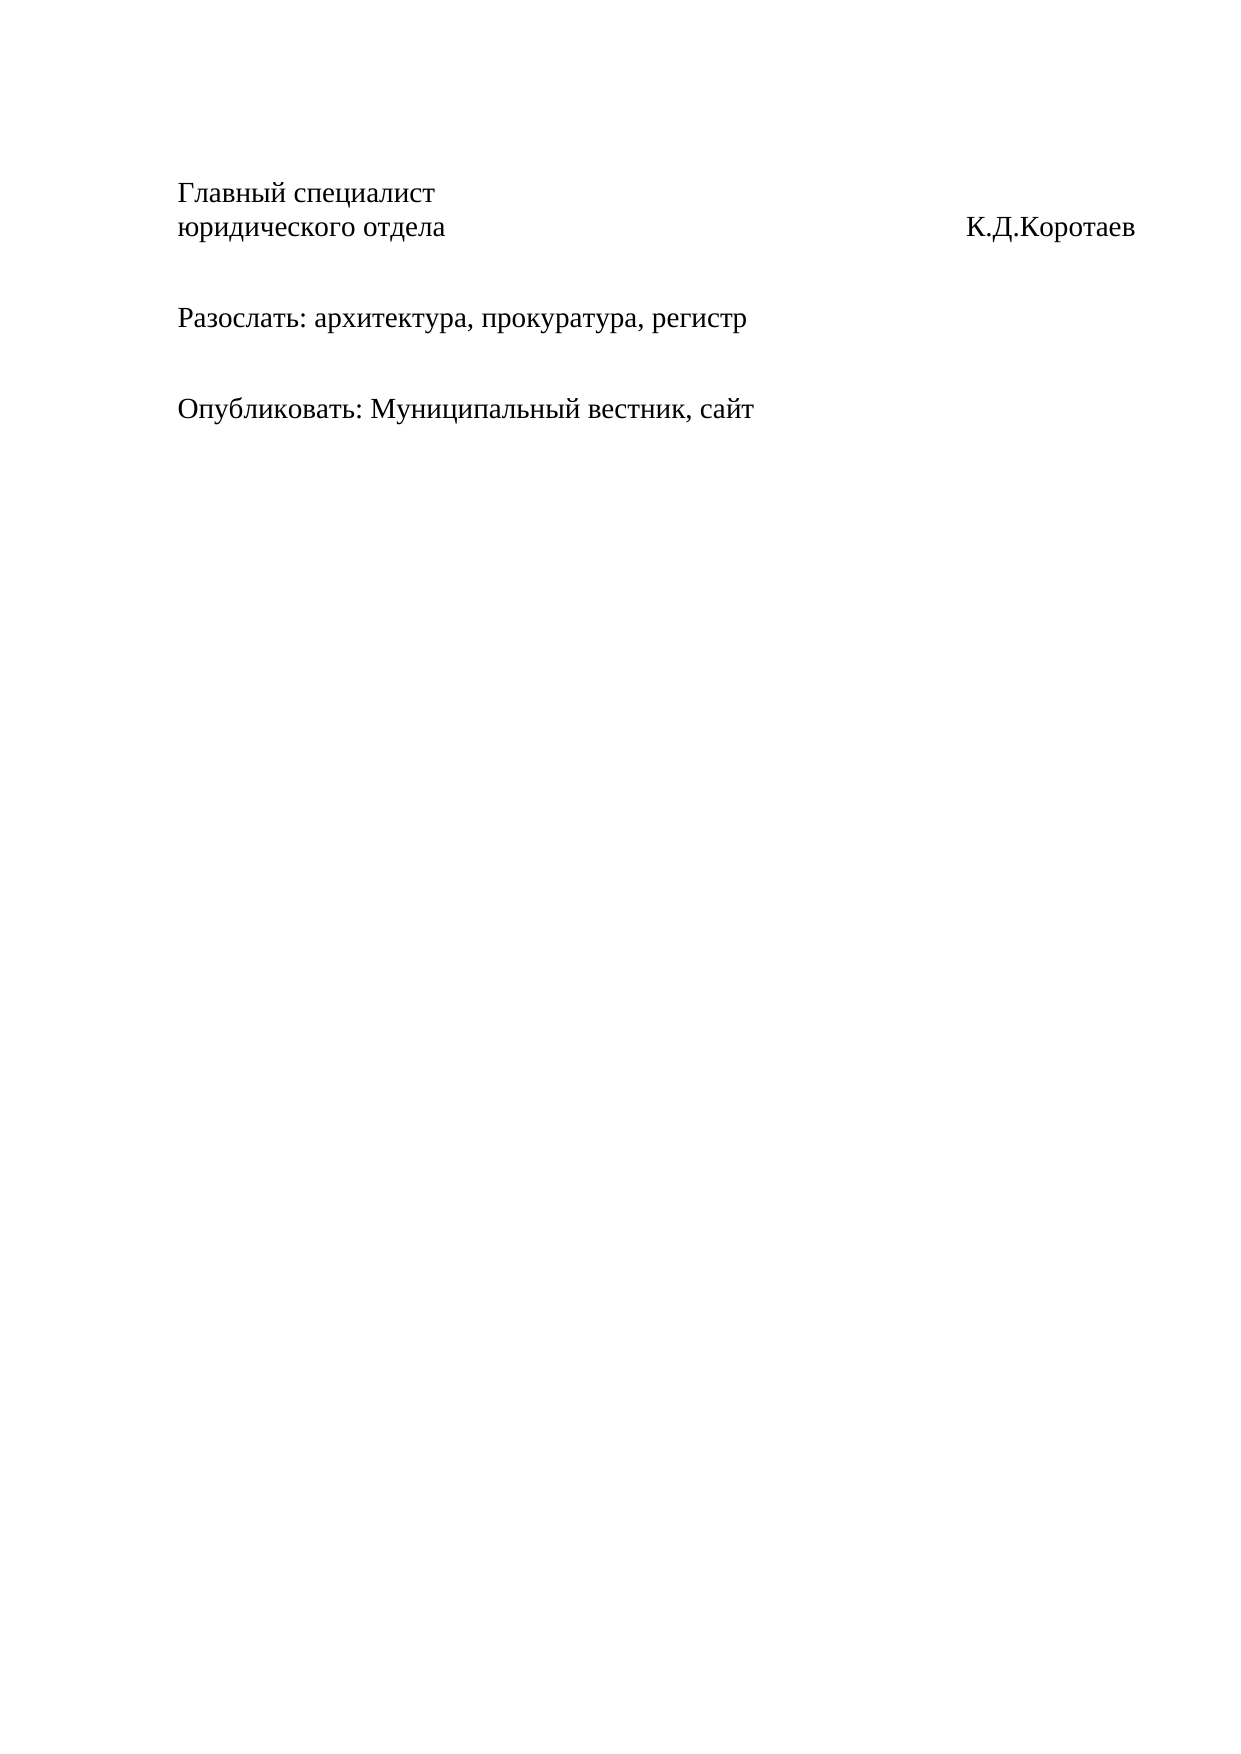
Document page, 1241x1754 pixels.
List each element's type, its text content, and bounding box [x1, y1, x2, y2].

text Главный специалист [177, 176, 1152, 209]
text Разослать: архитектура, прокуратура, регистр [177, 300, 1152, 334]
text юридического отдела К.Д.Коротаев [177, 209, 1152, 243]
text Опубликовать: Муниципальный вестник, сайт [177, 391, 1152, 425]
